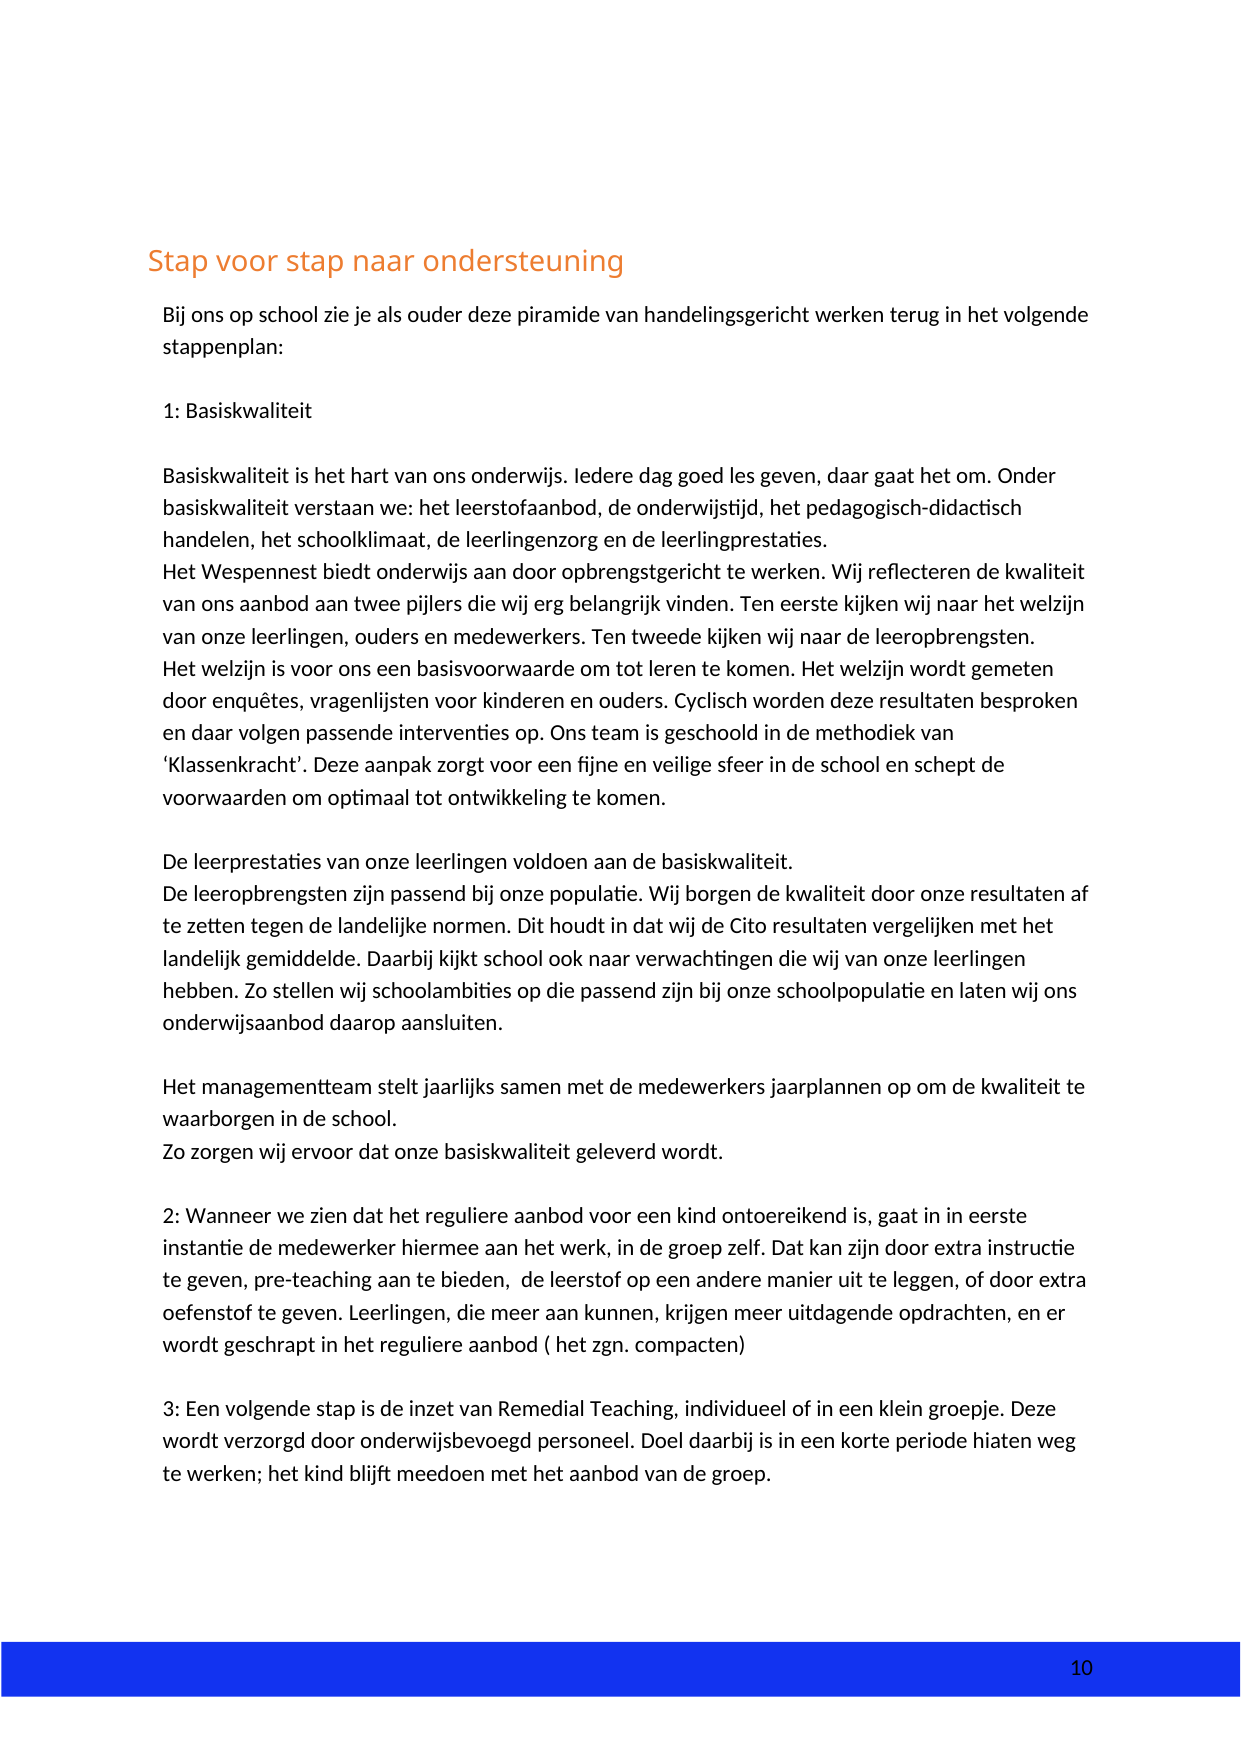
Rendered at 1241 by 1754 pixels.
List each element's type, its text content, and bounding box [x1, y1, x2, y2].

text 1: Basiskwaliteit Basiskwaliteit is het hart van ons onderwijs. Iedere dag goed les geven, daar gaat het om. Onder basiskwaliteit verstaan we: het leerstofaanbod, de onderwijstijd, het pedagogisch-didactisch handelen, het schoolklimaat, de leerlingenzorg en de leerlingprestaties. Het Wespennest biedt onderwijs aan door opbrengstgericht te werken. Wij reflecteren de kwaliteit van ons aanbod aan twee pijlers die wij erg belangrijk vinden. Ten eerste kijken wij naar het welzijn van onze leerlingen, ouders en medewerkers. Ten tweede kijken wij naar de leeropbrengsten. Het welzijn is voor ons een basisvoorwaarde om tot leren te komen. Het welzijn wordt gemeten door enquêtes, vragenlijsten voor kinderen en ouders. Cyclisch worden deze resultaten besproken en daar volgen passende interventies op. Ons team is geschoold in de methodiek van ‘Klassenkracht’. Deze aanpak zorgt voor een fijne en veilige sfeer in de school en schept de voorwaarden om optimaal tot ontwikkeling te komen. De leerprestaties van onze leerlingen voldoen aan de basiskwaliteit. De leeropbrengsten zijn passend bij onze populatie. Wij borgen de kwaliteit door onze resultaten af te zetten tegen de landelijke normen. Dit houdt in dat wij de Cito resultaten vergelijken met het landelijk gemiddelde. Daarbij kijkt school ook naar verwachtingen die wij van onze leerlingen hebben. Zo stellen wij schoolambities op die passend zijn bij onze schoolpopulatie en laten wij ons onderwijsaanbod daarop aansluiten. Het managementteam stelt jaarlijks samen met de medewerkers jaarplannen op om de kwaliteit te waarborgen in de school. Zo zorgen wij ervoor dat onze basiskwaliteit geleverd wordt. [162, 396, 1093, 1165]
subtitle Stap voor stap naar ondersteuning [148, 240, 1093, 280]
text Bij ons op school zie je als ouder deze piramide van handelingsgericht werken terug in het volgende stappenplan: [162, 300, 1093, 360]
text 2: Wanneer we zien dat het reguliere aanbod voor een kind ontoereikend is, gaat in in eerste instantie de medewerker hiermee aan het werk, in de groep zelf. Dat kan zijn door extra instructie te geven, pre-teaching aan te bieden, de leerstof op een andere manier uit te leggen, of door extra oefenstof te geven. Leerlingen, die meer aan kunnen, krijgen meer uitdagende opdrachten, en er wordt geschrapt in het reguliere aanbod ( het zgn. compacten) [162, 1201, 1093, 1358]
text 3: Een volgende stap is de inzet van Remedial Teaching, individueel of in een klein groepje. Deze wordt verzorgd door onderwijsbevoegd personeel. Doel daarbij is in een korte periode hiaten weg te werken; het kind blijft meedoen met het aanbod van de groep. [162, 1394, 1093, 1487]
